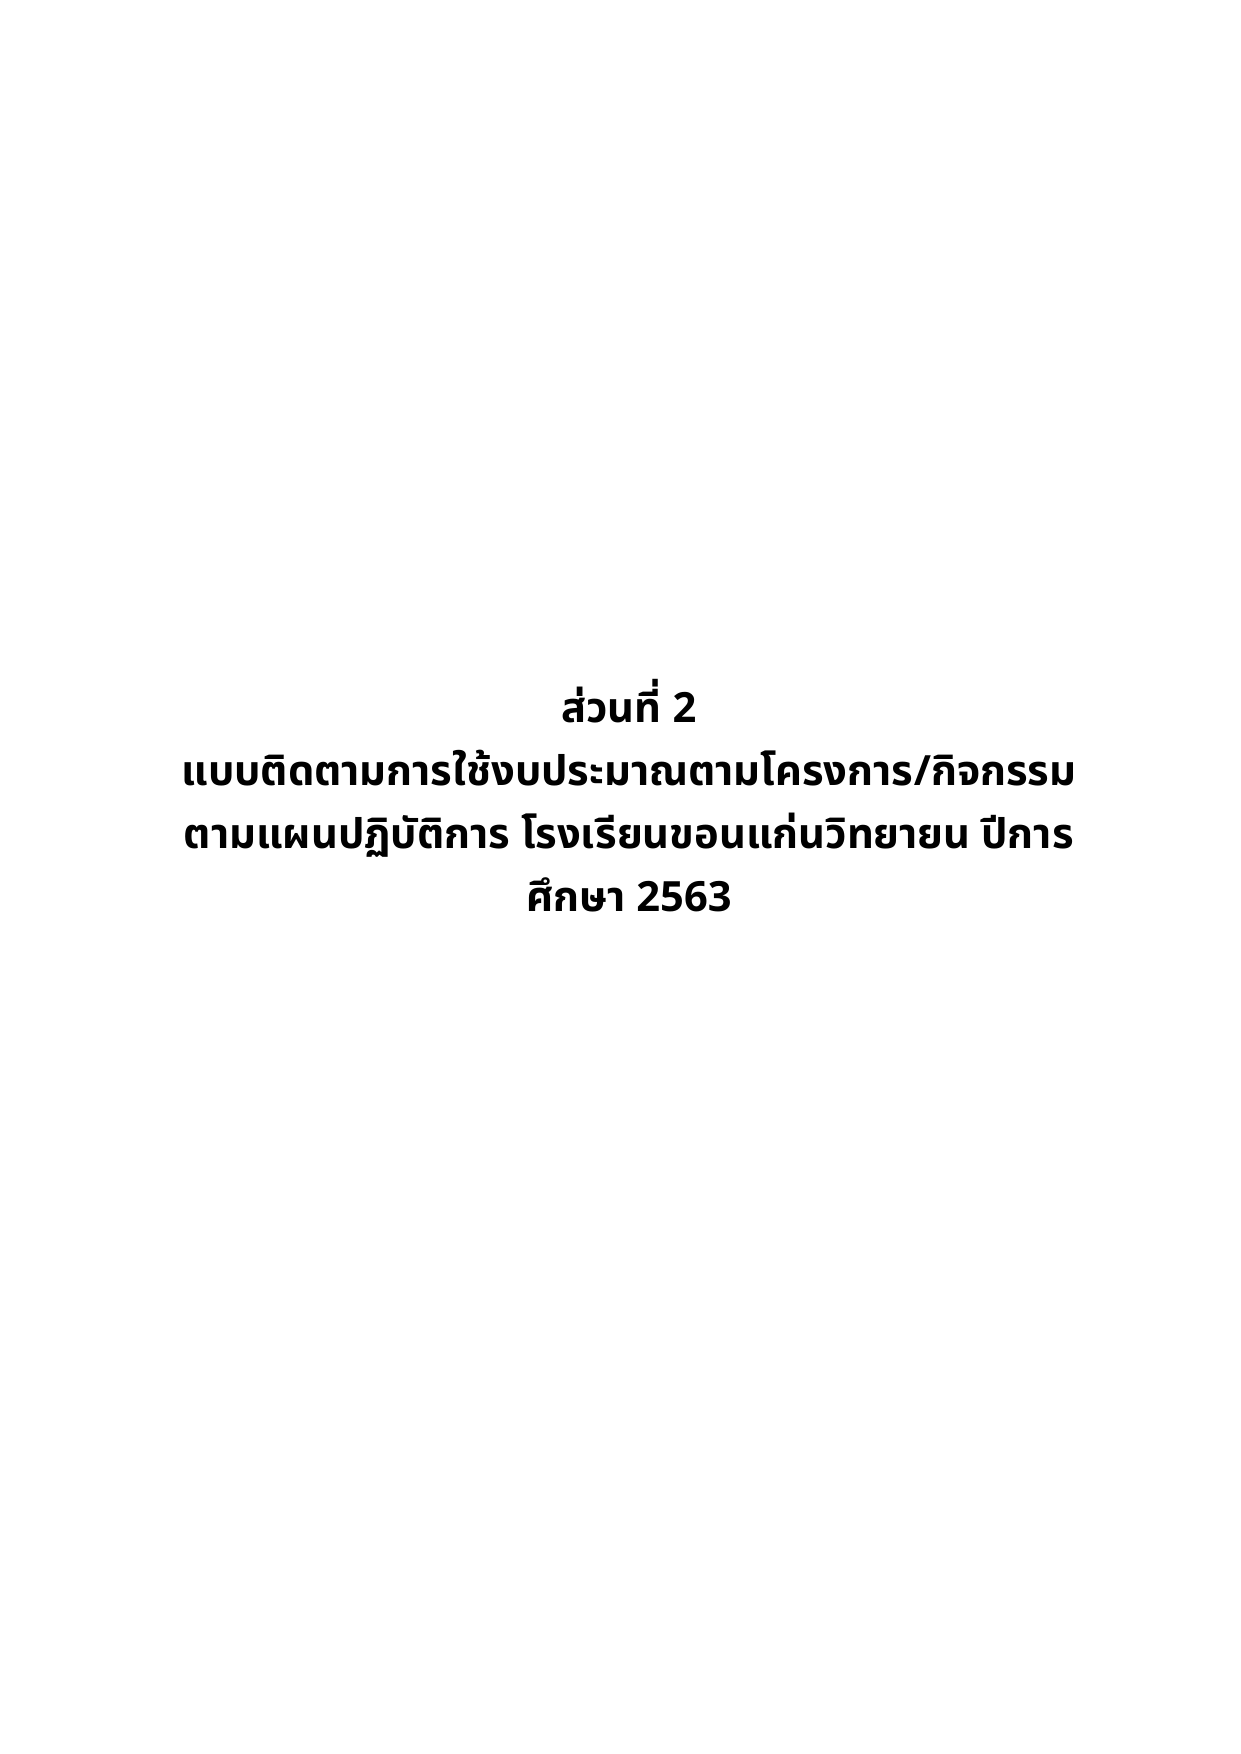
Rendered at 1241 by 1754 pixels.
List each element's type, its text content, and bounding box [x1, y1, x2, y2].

text ตามแผนปฏิบัติการ โรงเรียนขอนแก่นวิทยายน ปีการศึกษา 2563 [150, 804, 1107, 931]
text แบบติดตามการใช้งบประมาณตามโครงการ/กิจกรรม [150, 741, 1107, 804]
text ส่วนที่ 2 [150, 678, 1107, 741]
